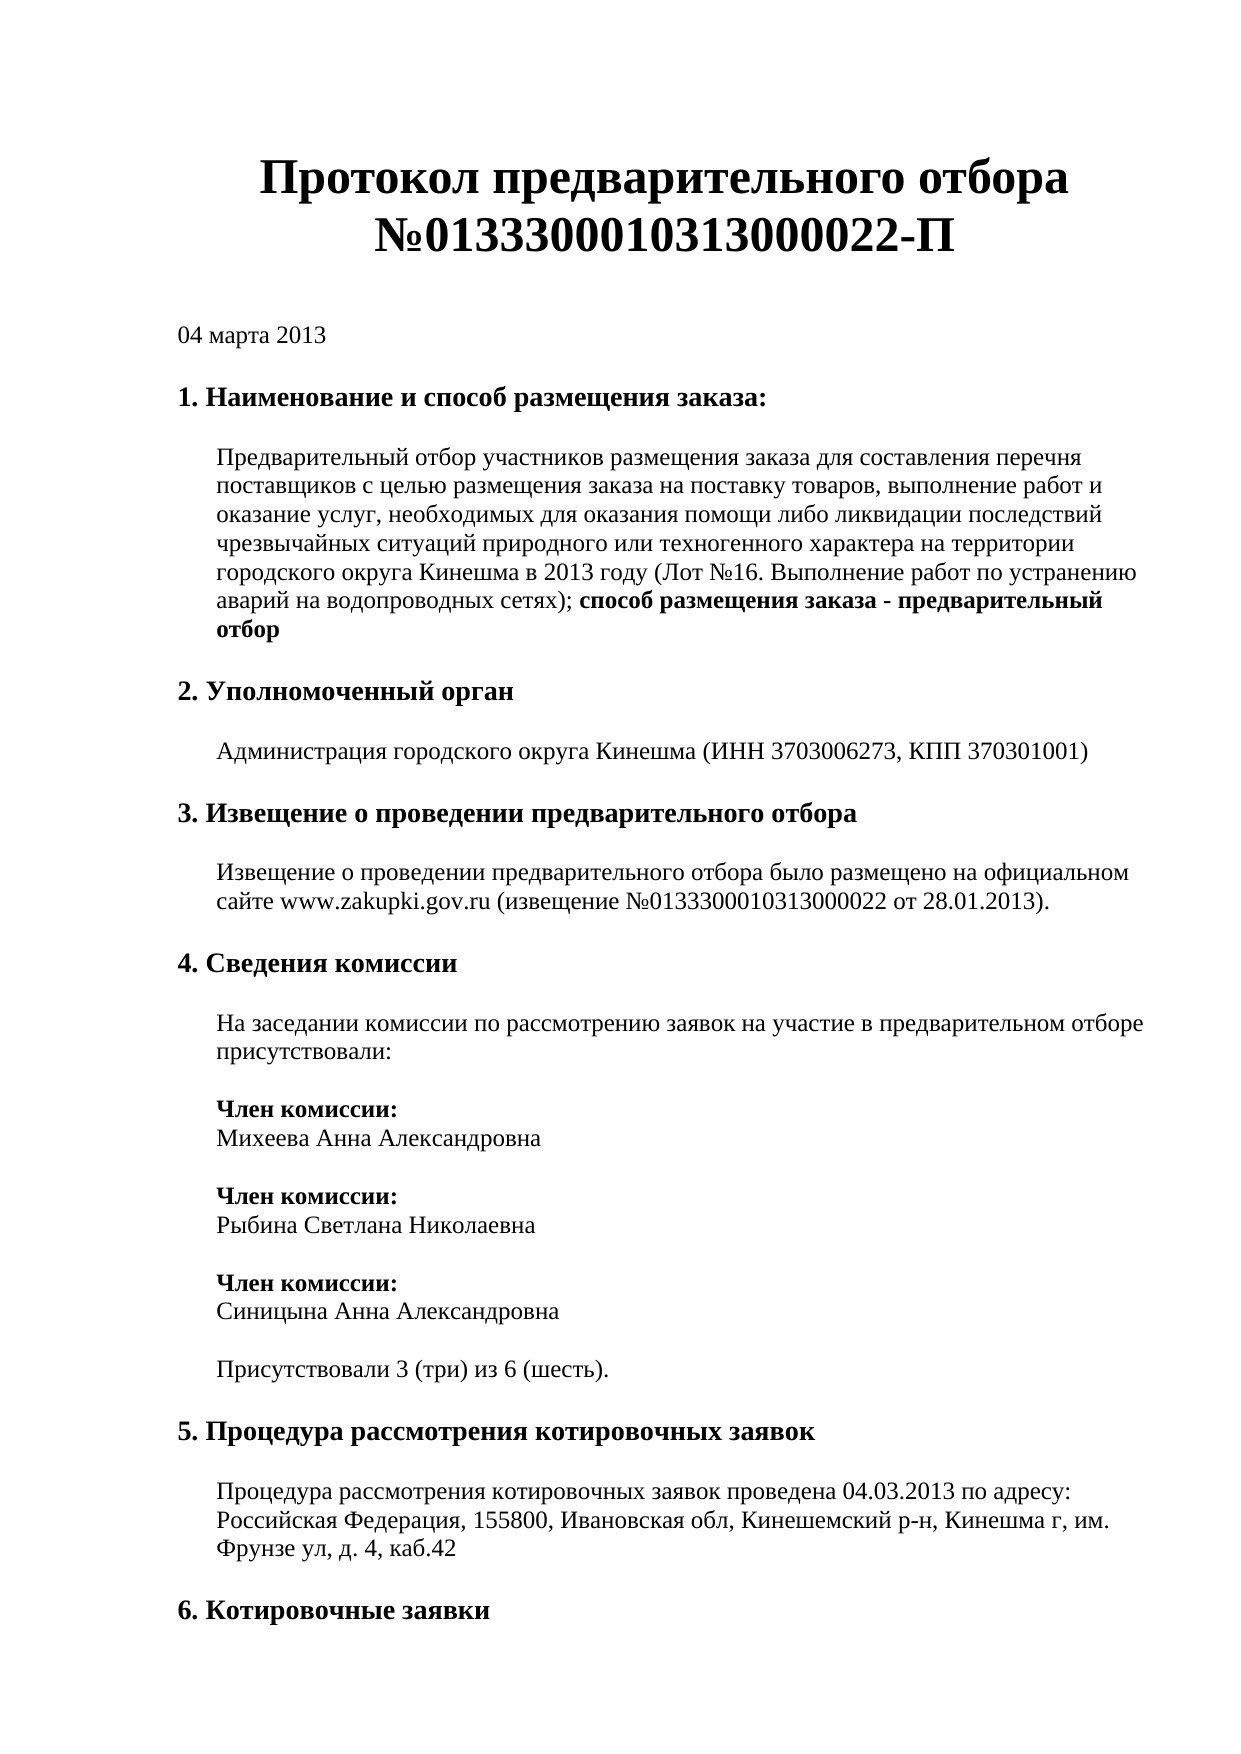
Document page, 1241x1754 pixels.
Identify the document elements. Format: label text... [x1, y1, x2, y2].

text 5. Процедура рассмотрения котировочных заявок [177, 1414, 1152, 1447]
text Процедура рассмотрения котировочных заявок проведена 04.03.2013 по адресу: Российская Федерация, 155800, Ивановская обл, Кинешемский р-н, Кинешма г, им. Фрунзе ул, д. 4, каб.42 [216, 1476, 1152, 1562]
text 3. Извещение о проведении предварительного отбора [177, 796, 1152, 828]
text 4. Сведения комиссии [177, 946, 1152, 978]
text Администрация городского округа Кинешма (ИНН 3703006273, КПП 370301001) [216, 736, 1152, 764]
text 04 марта 2013 [177, 291, 1152, 349]
text Присутствовали 3 (три) из 6 (шесть). [216, 1354, 1152, 1383]
text 1. Наименование и способ размещения заказа: [177, 380, 1152, 413]
text Протокол предварительного отбора №0133300010313000022-П [177, 147, 1152, 262]
text Член комиссии: Синицына Анна Александровна [216, 1268, 1152, 1325]
text 2. Уполномоченный орган [177, 674, 1152, 707]
text На заседании комиссии по рассмотрению заявок на участие в предварительном отборе присутствовали: [216, 1008, 1152, 1065]
text Член комиссии: Рыбина Светлана Николаевна [216, 1181, 1152, 1238]
text Член комиссии: Михеева Анна Александровна [216, 1094, 1152, 1152]
text Предварительный отбор участников размещения заказа для составления перечня поставщиков с целью размещения заказа на поставку товаров, выполнение работ и оказание услуг, необходимых для оказания помощи либо ликвидации последствий чрезвычайных ситуаций природного или техногенного характера на территории городского округа Кинешма в 2013 году (Лот №16. Выполнение работ по устранению аварий на водопроводных сетях); способ размещения заказа - предварительный отбор [216, 442, 1152, 643]
text Извещение о проведении предварительного отбора было размещено на официальном сайте www.zakupki.gov.ru (извещение №0133300010313000022 от 28.01.2013). [216, 857, 1152, 915]
text 6. Котировочные заявки [177, 1593, 1152, 1626]
